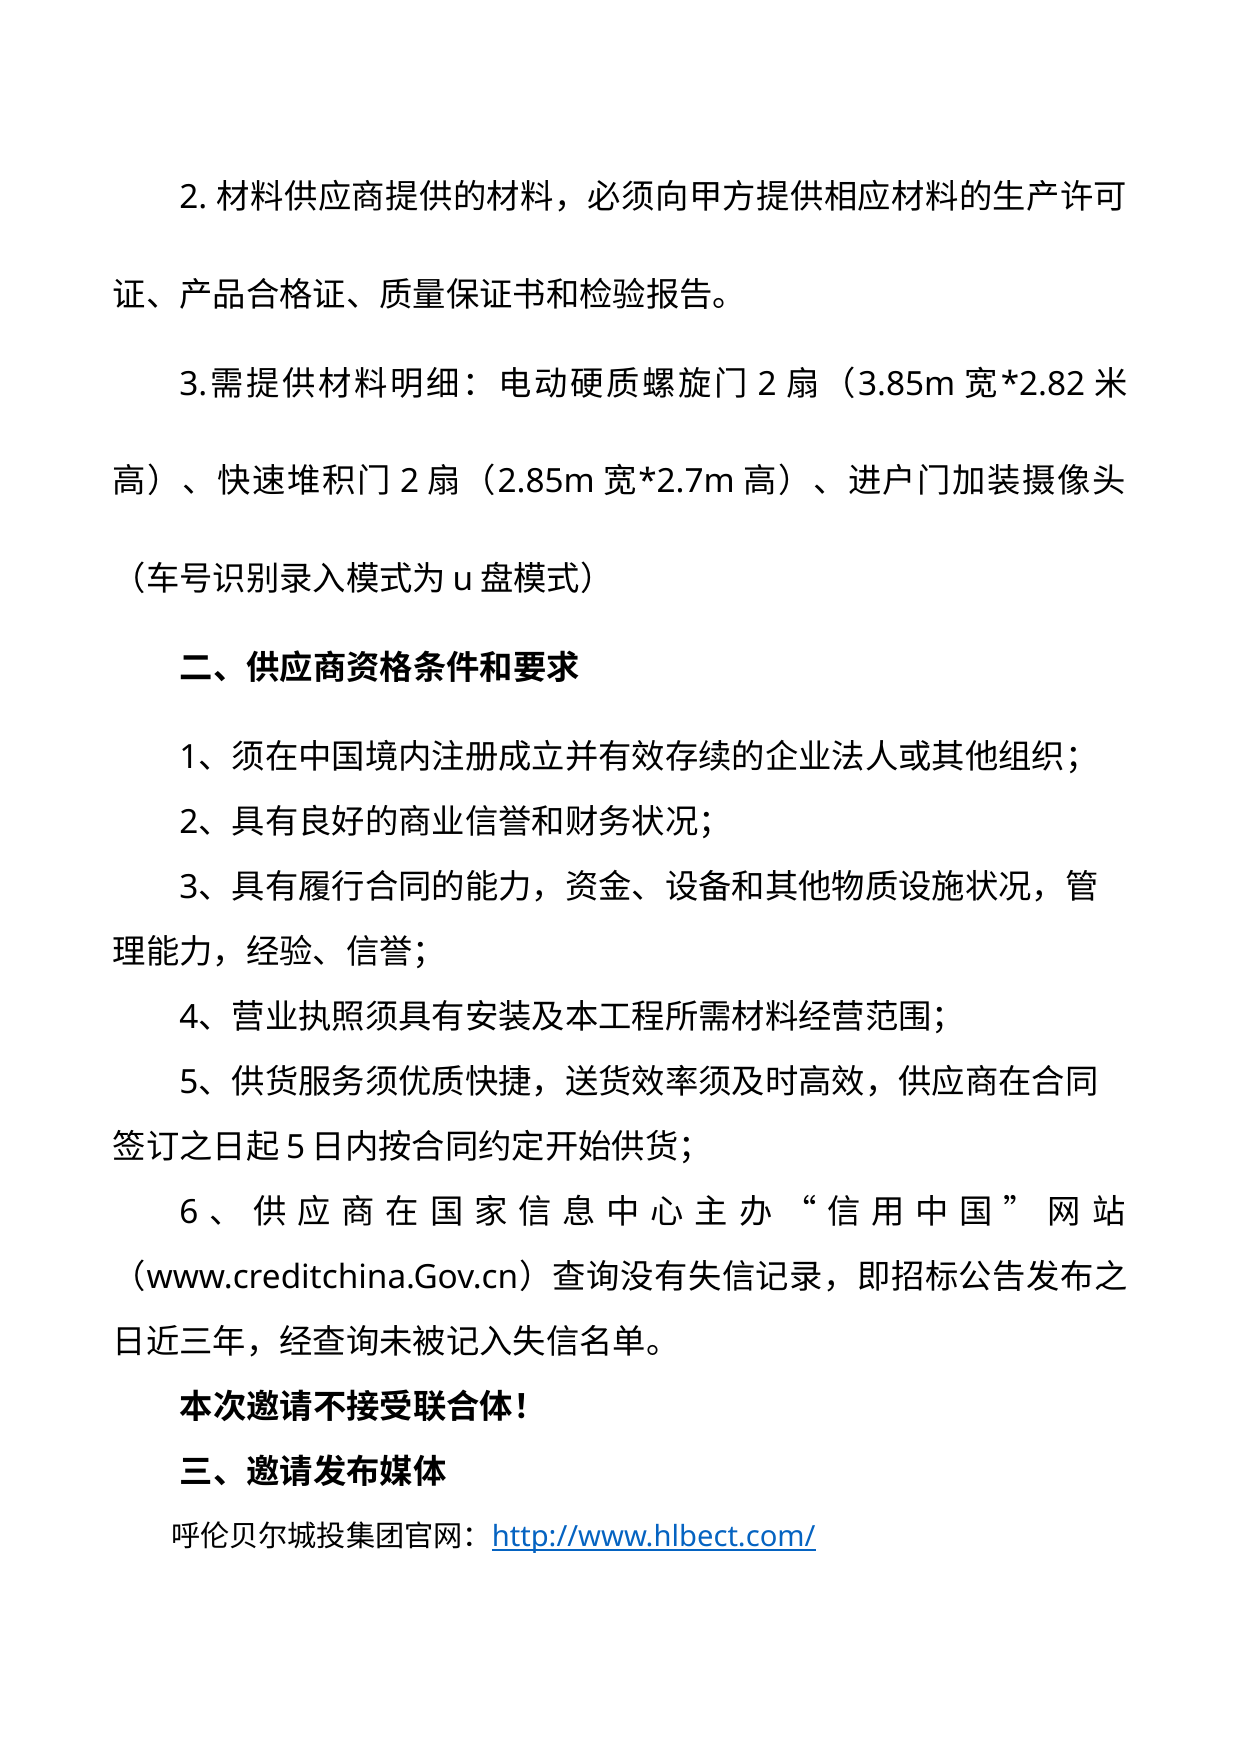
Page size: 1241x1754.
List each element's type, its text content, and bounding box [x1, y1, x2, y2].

text 2. 材料供应商提供的材料，必须向甲方提供相应材料的生产许可证、产品合格证、质量保证书和检验报告。 [112, 162, 1128, 324]
text 5、供货服务须优质快捷，送货效率须及时高效，供应商在合同签订之日起5日内按合同约定开始供货； [112, 1047, 1128, 1177]
text 2、具有良好的商业信誉和财务状况； [112, 787, 1128, 852]
text 本次邀请不接受联合体！ [112, 1372, 1128, 1437]
text 3.需提供材料明细：电动硬质螺旋门2扇（3.85m宽*2.82米高）、快速堆积门2扇（2.85m宽*2.7m高）、进户门加装摄像头（车号识别录入模式为u盘模式） [112, 348, 1128, 608]
text 二、供应商资格条件和要求 [112, 633, 1128, 698]
text 呼伦贝尔城投集团官网：http://www.hlbect.com/ [112, 1502, 1128, 1567]
text 3、具有履行合同的能力，资金、设备和其他物质设施状况，管理能力，经验、信誉； [112, 852, 1128, 982]
text 6、供应商在国家信息中心主办“信用中国”网站（www.creditchina.Gov.cn）查询没有失信记录，即招标公告发布之日近三年，经查询未被记入失信名单。 [112, 1177, 1128, 1372]
text 4、营业执照须具有安装及本工程所需材料经营范围； [112, 982, 1128, 1047]
text 三、邀请发布媒体 [112, 1437, 1128, 1502]
text 1、须在中国境内注册成立并有效存续的企业法人或其他组织； [112, 722, 1128, 787]
